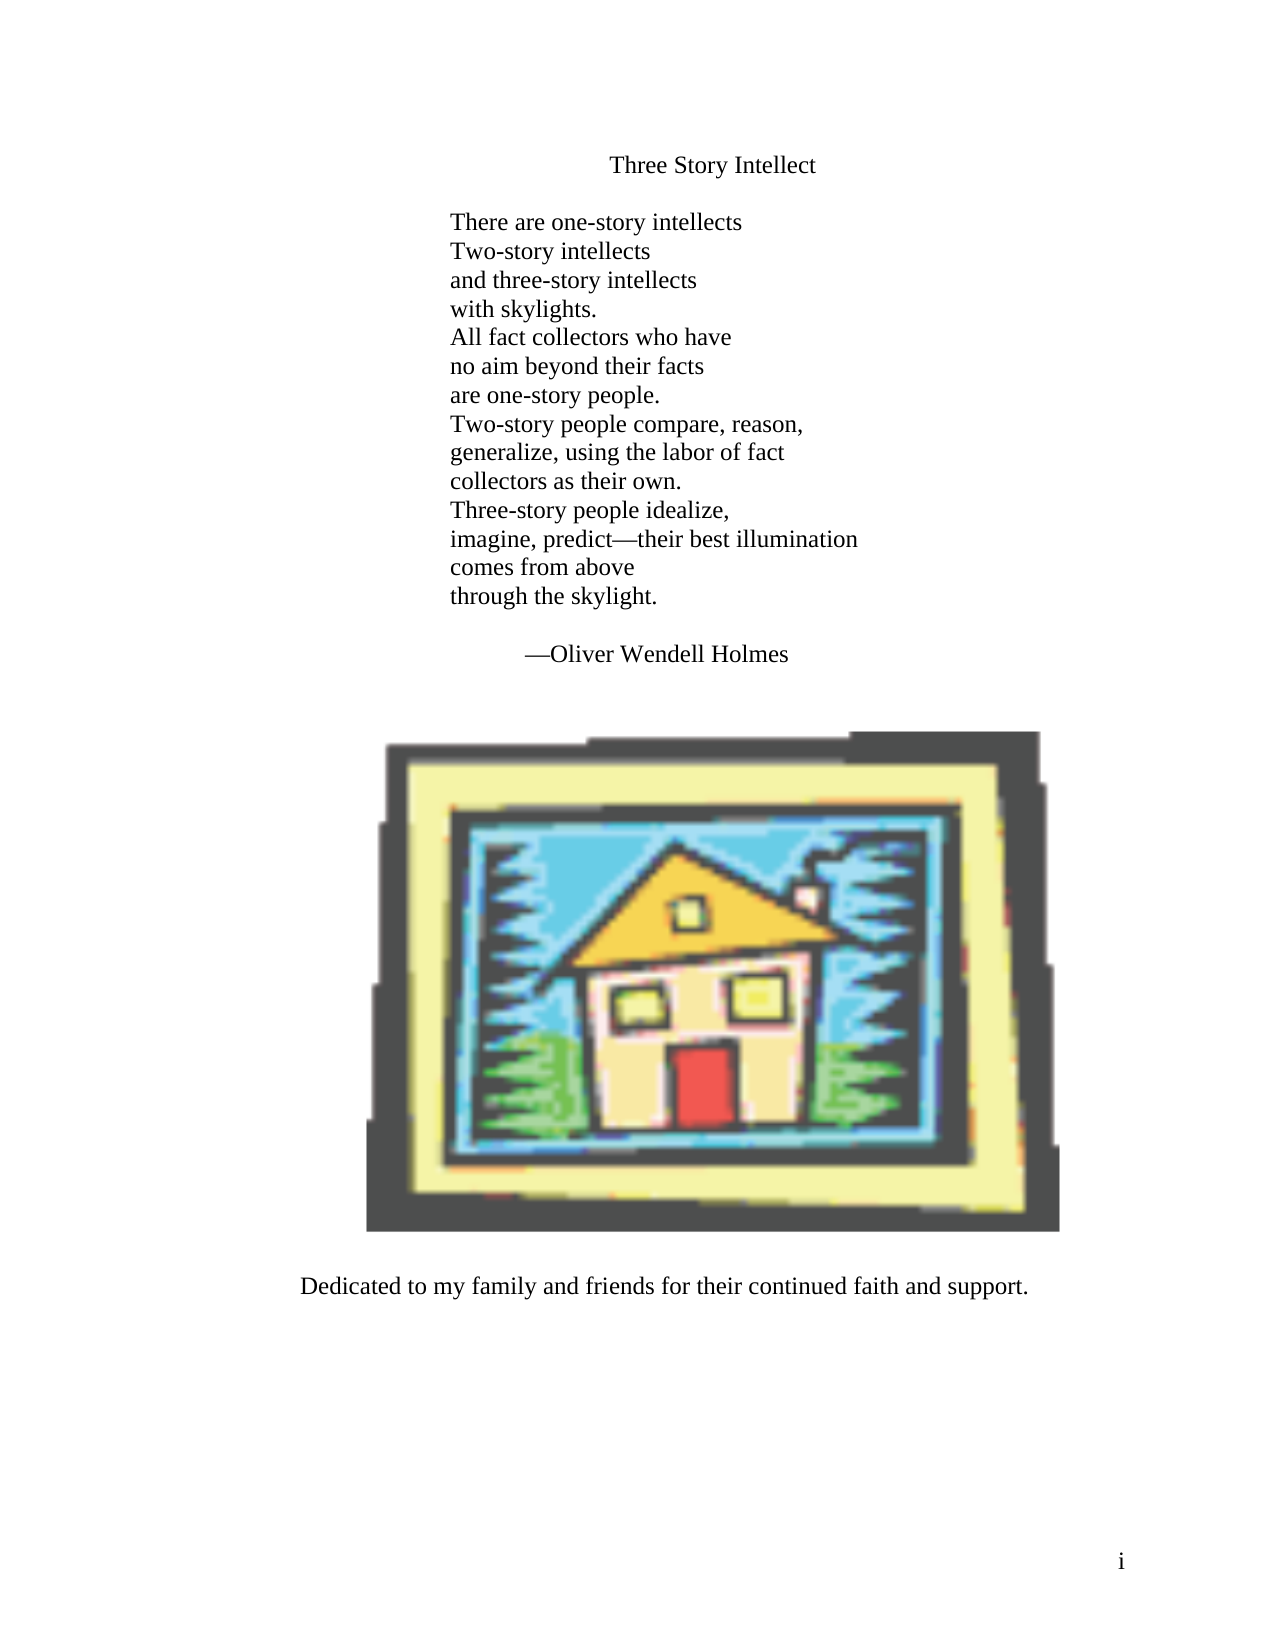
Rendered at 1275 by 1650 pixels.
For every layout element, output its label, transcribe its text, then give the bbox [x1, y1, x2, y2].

text are one-story people. [375, 380, 1125, 409]
text Three Story Intellect [225, 150, 1125, 179]
text Two-story intellects [375, 236, 1125, 265]
text and three-story intellects [375, 265, 1125, 294]
text —Oliver Wendell Holmes [375, 639, 1125, 667]
text collectors as their own. [375, 466, 1125, 495]
text Three-story people idealize, [375, 495, 1125, 524]
text comes from above [375, 552, 1125, 581]
text no aim beyond their facts [375, 351, 1125, 380]
text Dedicated to my family and friends for their continued faith and support. [225, 1271, 1125, 1300]
text There are one-story intellects [375, 207, 1125, 236]
text imagine, predict—their best illumination [375, 524, 1125, 552]
text generalize, using the labor of fact [375, 437, 1125, 466]
text through the skylight. [375, 581, 1125, 610]
text All fact collectors who have [375, 322, 1125, 351]
text Two-story people compare, reason, [375, 409, 1125, 437]
picture [348, 725, 1077, 1243]
text with skylights. [375, 294, 1125, 322]
